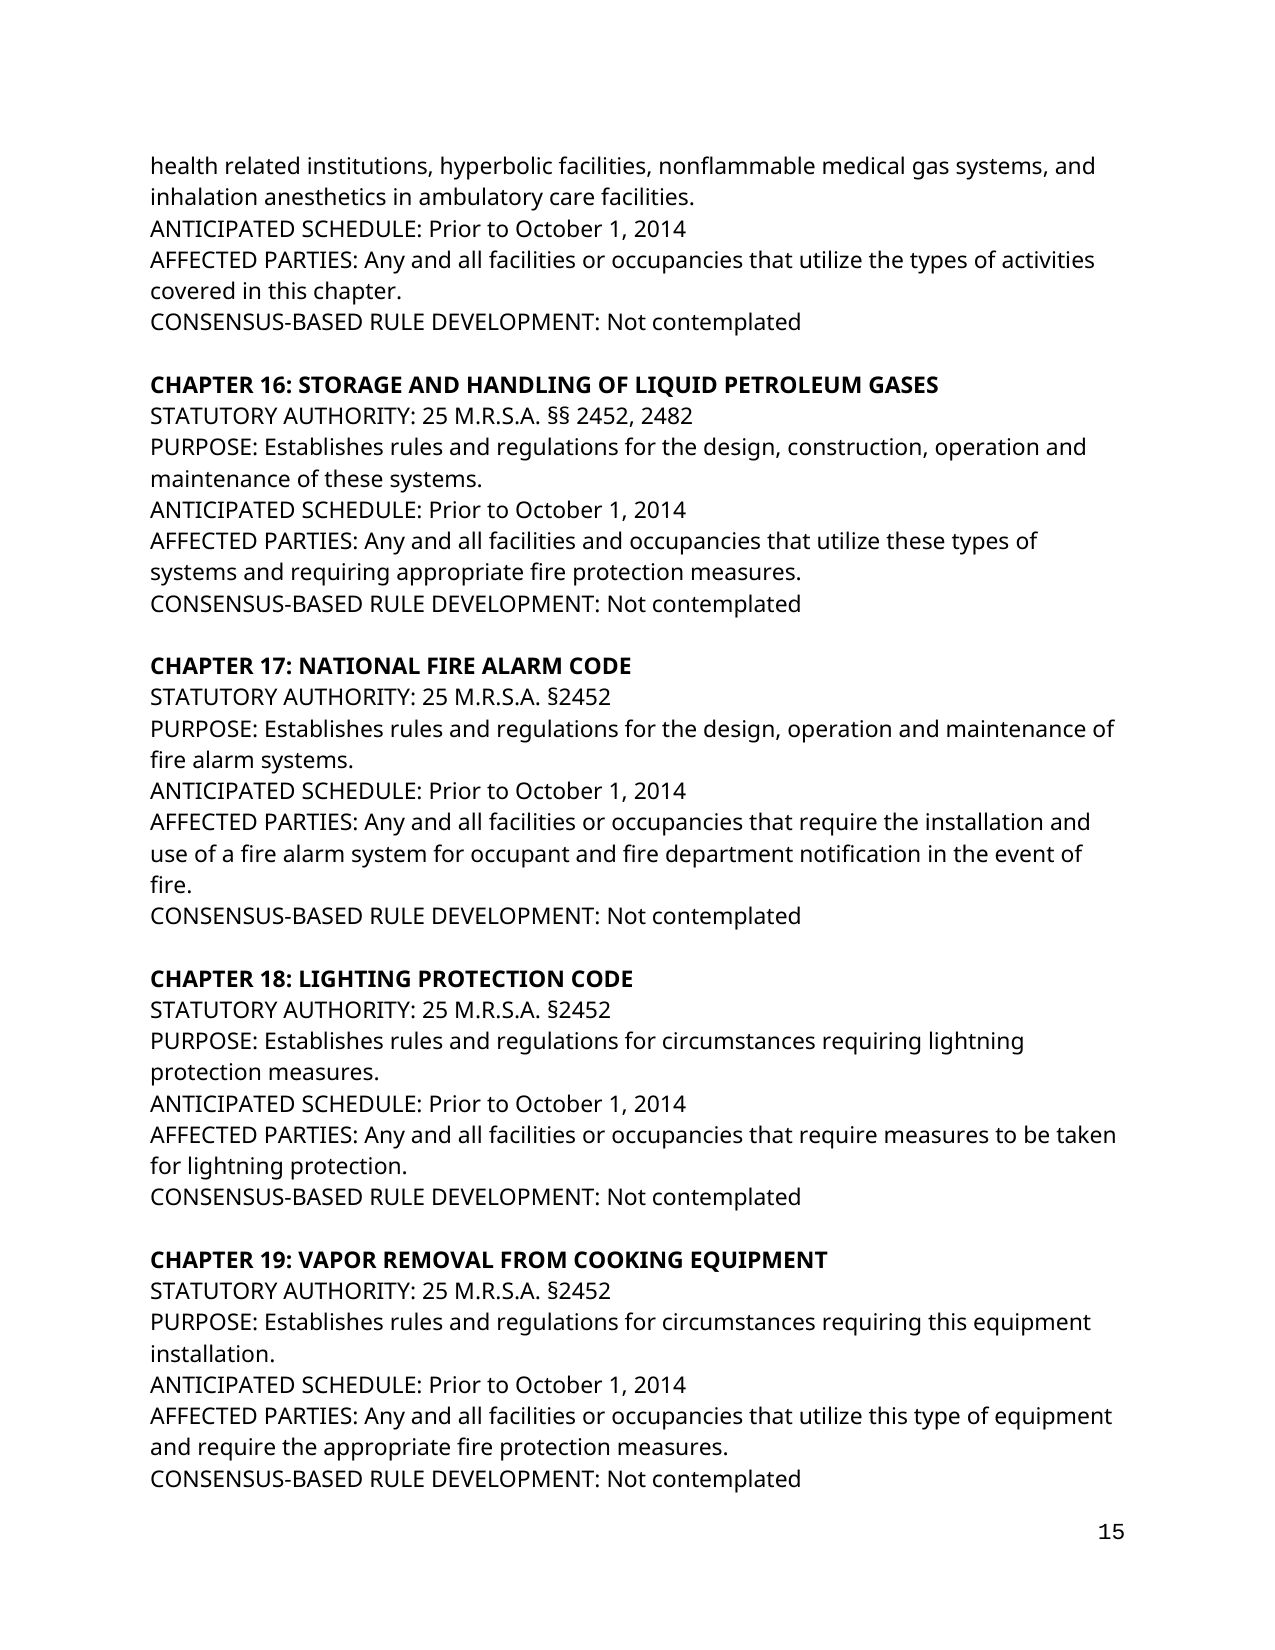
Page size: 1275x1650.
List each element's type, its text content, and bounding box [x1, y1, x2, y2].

text CHAPTER 16: STORAGE AND HANDLING OF LIQUID PETROLEUM GASES [150, 369, 1125, 400]
text AFFECTED PARTIES: Any and all facilities or occupancies that utilize the types of activities covered in this chapter. [150, 244, 1125, 306]
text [150, 150, 1125, 212]
text STATUTORY AUTHORITY: 25 M.R.S.A. §2452 [150, 994, 1125, 1025]
text CHAPTER 17: NATIONAL FIRE ALARM CODE [150, 650, 1125, 681]
text ANTICIPATED SCHEDULE: Prior to October 1, 2014 [150, 494, 1125, 525]
text PURPOSE: Establishes rules and regulations for circumstances requiring lightning protection measures. [150, 1025, 1125, 1087]
text PURPOSE: Establishes rules and regulations for circumstances requiring this equipment installation. [150, 1306, 1125, 1369]
text ANTICIPATED SCHEDULE: Prior to October 1, 2014 [150, 1369, 1125, 1400]
text CONSENSUS-BASED RULE DEVELOPMENT: Not contemplated [150, 900, 1125, 931]
text CONSENSUS-BASED RULE DEVELOPMENT: Not contemplated [150, 587, 1125, 619]
text CONSENSUS-BASED RULE DEVELOPMENT: Not contemplated [150, 1462, 1125, 1494]
text AFFECTED PARTIES: Any and all facilities or occupancies that utilize this type of equipment and require the appropriate fire protection measures. [150, 1400, 1125, 1462]
text STATUTORY AUTHORITY: 25 M.R.S.A. §2452 [150, 1275, 1125, 1306]
text STATUTORY AUTHORITY: 25 M.R.S.A. §§ 2452, 2482 [150, 400, 1125, 431]
text AFFECTED PARTIES: Any and all facilities or occupancies that require the installation and use of a fire alarm system for occupant and fire department notification in the event of fire. [150, 806, 1125, 900]
text STATUTORY AUTHORITY: 25 M.R.S.A. §2452 [150, 681, 1125, 712]
text ANTICIPATED SCHEDULE: Prior to October 1, 2014 [150, 212, 1125, 244]
text ANTICIPATED SCHEDULE: Prior to October 1, 2014 [150, 1087, 1125, 1119]
text ANTICIPATED SCHEDULE: Prior to October 1, 2014 [150, 775, 1125, 806]
text CONSENSUS-BASED RULE DEVELOPMENT: Not contemplated [150, 1181, 1125, 1212]
text PURPOSE: Establishes rules and regulations for the design, operation and maintenance of fire alarm systems. [150, 712, 1125, 775]
text CHAPTER 18: LIGHTING PROTECTION CODE [150, 962, 1125, 994]
text CONSENSUS-BASED RULE DEVELOPMENT: Not contemplated [150, 306, 1125, 337]
text AFFECTED PARTIES: Any and all facilities and occupancies that utilize these types of systems and requiring appropriate fire protection measures. [150, 525, 1125, 587]
text AFFECTED PARTIES: Any and all facilities or occupancies that require measures to be taken for lightning protection. [150, 1119, 1125, 1181]
text PURPOSE: Establishes rules and regulations for the design, construction, operation and maintenance of these systems. [150, 431, 1125, 494]
text CHAPTER 19: VAPOR REMOVAL FROM COOKING EQUIPMENT [150, 1244, 1125, 1275]
